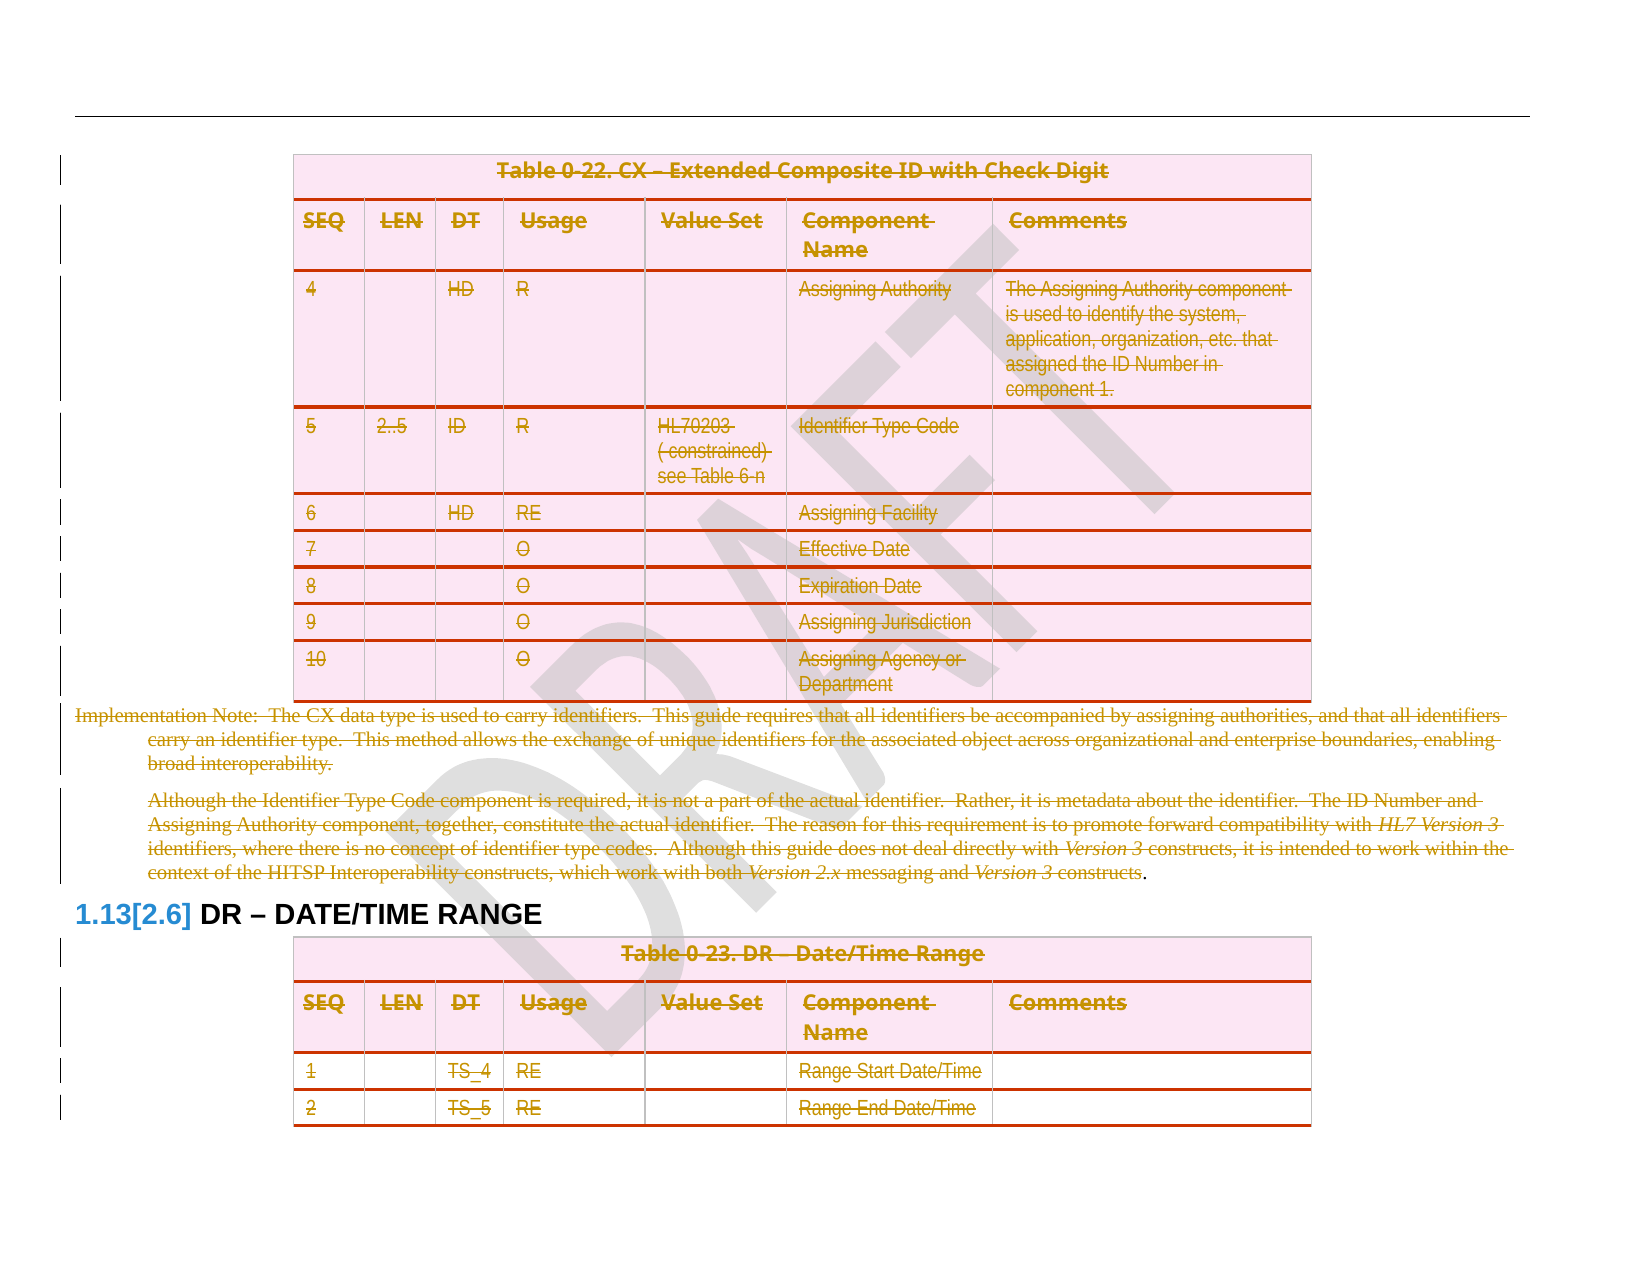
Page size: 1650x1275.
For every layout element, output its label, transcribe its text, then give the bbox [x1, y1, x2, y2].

subtitle DR – Date/Time Range [75, 897, 1530, 930]
table_cell [365, 1091, 435, 1124]
text . [147, 788, 1530, 884]
table_cell [504, 1091, 644, 1124]
table_cell [365, 1054, 435, 1087]
table_cell [787, 1091, 992, 1124]
table_cell [504, 1054, 644, 1087]
table_cell [294, 1054, 364, 1087]
table_cell [646, 1054, 786, 1087]
table_cell [436, 1054, 503, 1087]
table_cell [993, 1091, 1311, 1124]
table_cell [646, 1091, 786, 1124]
table_cell [436, 1091, 503, 1124]
table_cell [787, 1054, 992, 1087]
table_cell [294, 1091, 364, 1124]
table_cell [993, 1054, 1311, 1087]
